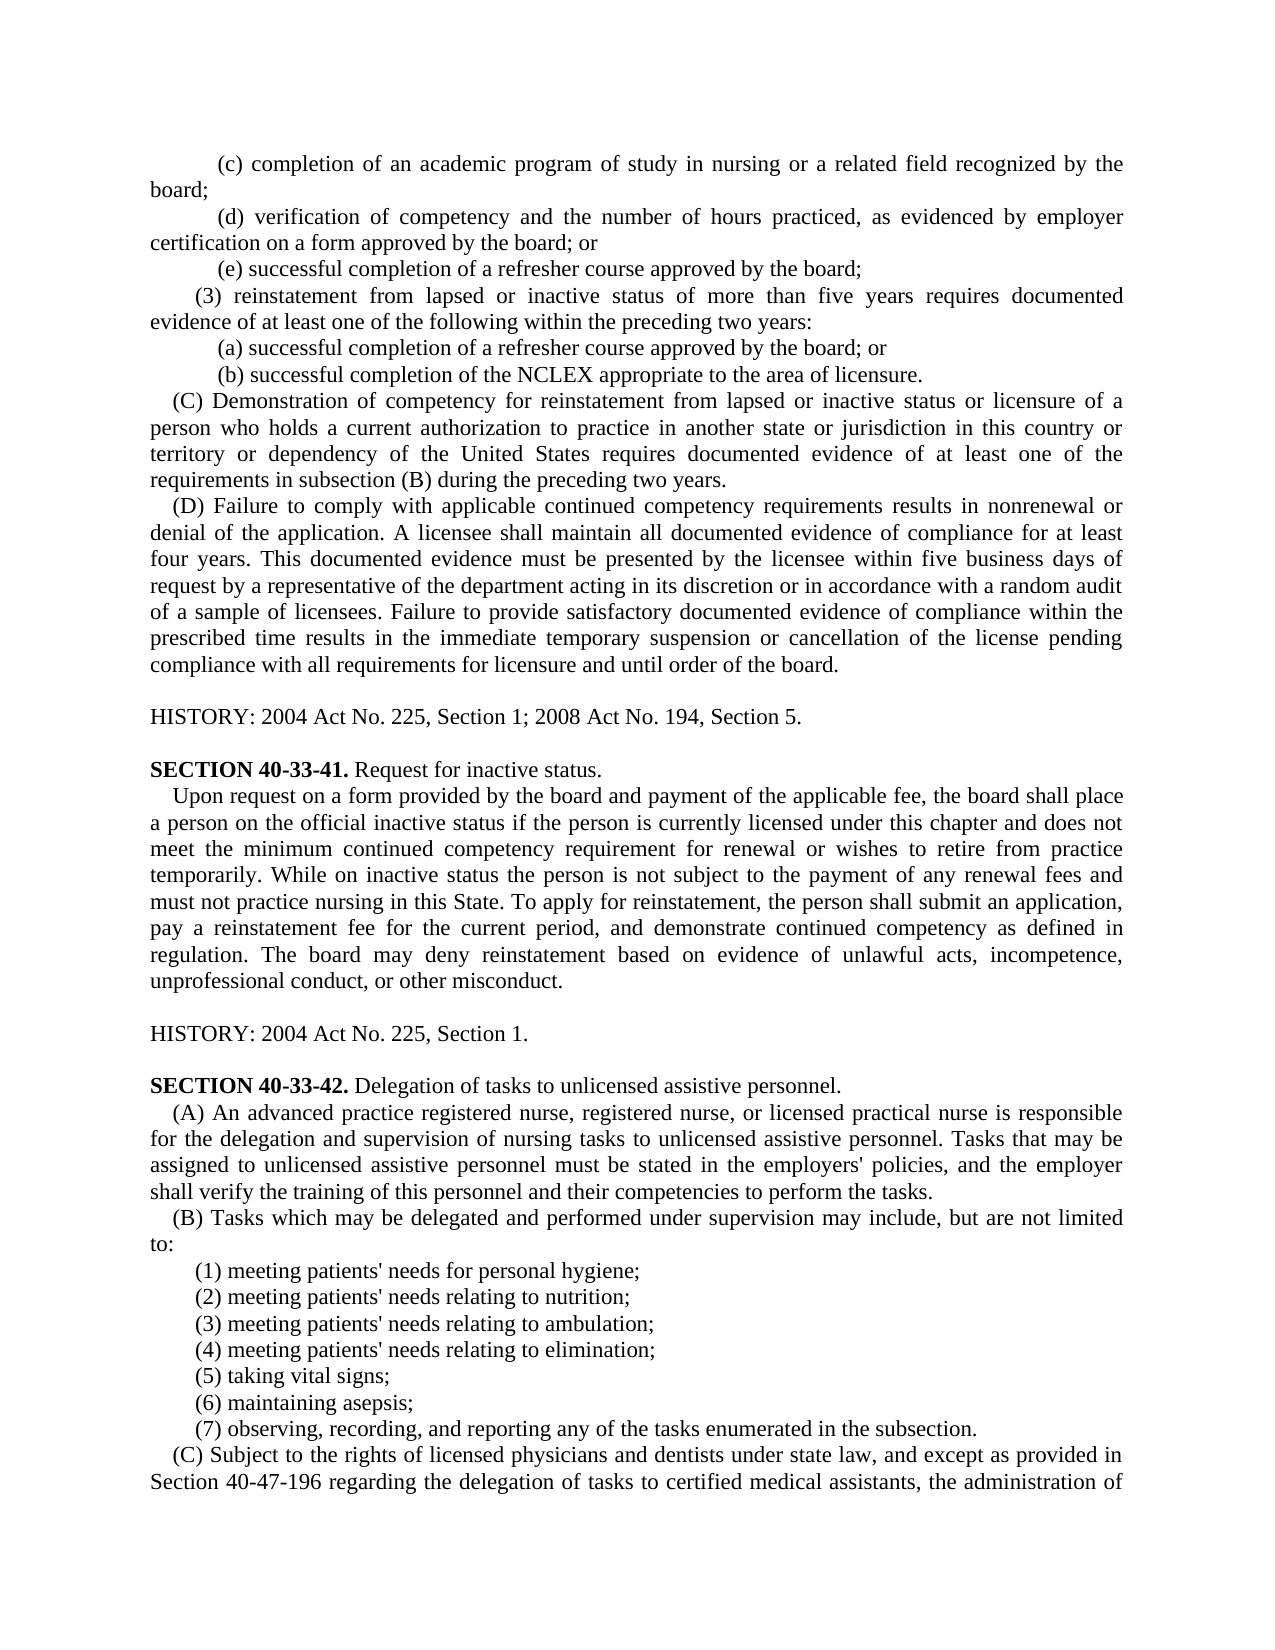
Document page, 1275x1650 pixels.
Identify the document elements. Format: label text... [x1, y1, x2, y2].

text (c) completion of an academic program of study in nursing or a related field recognized by the board; [150, 150, 1125, 203]
text (C) Demonstration of competency for reinstatement from lapsed or inactive status or licensure of a person who holds a current authorization to practice in another state or jurisdiction in this country or territory or dependency of the United States requires documented evidence of at least one of the requirements in subsection (B) during the preceding two years. [150, 387, 1125, 493]
text (3) reinstatement from lapsed or inactive status of more than five years requires documented evidence of at least one of the following within the preceding two years: [150, 282, 1125, 334]
text (3) meeting patients' needs relating to ambulation; [150, 1309, 1125, 1336]
text (2) meeting patients' needs relating to nutrition; [150, 1283, 1125, 1309]
text (1) meeting patients' needs for personal hygiene; [150, 1257, 1125, 1283]
text SECTION 40-33-41. Request for inactive status. [150, 756, 1125, 782]
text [150, 1441, 1125, 1494]
text (5) taking vital signs; [150, 1362, 1125, 1389]
text (D) Failure to comply with applicable continued competency requirements results in nonrenewal or denial of the application. A licensee shall maintain all documented evidence of compliance for at least four years. This documented evidence must be presented by the licensee within five business days of request by a representative of the department acting in its discretion or in accordance with a random audit of a sample of licensees. Failure to provide satisfactory documented evidence of compliance within the prescribed time results in the immediate temporary suspension or cancellation of the license pending compliance with all requirements for licensure and until order of the board. [150, 493, 1125, 677]
text (6) maintaining asepsis; [150, 1389, 1125, 1415]
text (B) Tasks which may be delegated and performed under supervision may include, but are not limited to: [150, 1204, 1125, 1257]
text HISTORY: 2004 Act No. 225, Section 1. [150, 1020, 1125, 1046]
text HISTORY: 2004 Act No. 225, Section 1; 2008 Act No. 194, Section 5. [150, 703, 1125, 730]
text (A) An advanced practice registered nurse, registered nurse, or licensed practical nurse is responsible for the delegation and supervision of nursing tasks to unlicensed assistive personnel. Tasks that may be assigned to unlicensed assistive personnel must be stated in the employers' policies, and the employer shall verify the training of this personnel and their competencies to perform the tasks. [150, 1099, 1125, 1204]
text SECTION 40-33-42. Delegation of tasks to unlicensed assistive personnel. [150, 1072, 1125, 1099]
text (7) observing, recording, and reporting any of the tasks enumerated in the subsection. [150, 1415, 1125, 1441]
text (e) successful completion of a refresher course approved by the board; [150, 255, 1125, 282]
text (d) verification of competency and the number of hours practiced, as evidenced by employer certification on a form approved by the board; or [150, 203, 1125, 255]
text (4) meeting patients' needs relating to elimination; [150, 1336, 1125, 1362]
text (b) successful completion of the NCLEX appropriate to the area of licensure. [150, 361, 1125, 387]
text (a) successful completion of a refresher course approved by the board; or [150, 334, 1125, 361]
text Upon request on a form provided by the board and payment of the applicable fee, the board shall place a person on the official inactive status if the person is currently licensed under this chapter and does not meet the minimum continued competency requirement for renewal or wishes to retire from practice temporarily. While on inactive status the person is not subject to the payment of any renewal fees and must not practice nursing in this State. To apply for reinstatement, the person shall submit an application, pay a reinstatement fee for the current period, and demonstrate continued competency as defined in regulation. The board may deny reinstatement based on evidence of unlawful acts, incompetence, unprofessional conduct, or other misconduct. [150, 782, 1125, 993]
